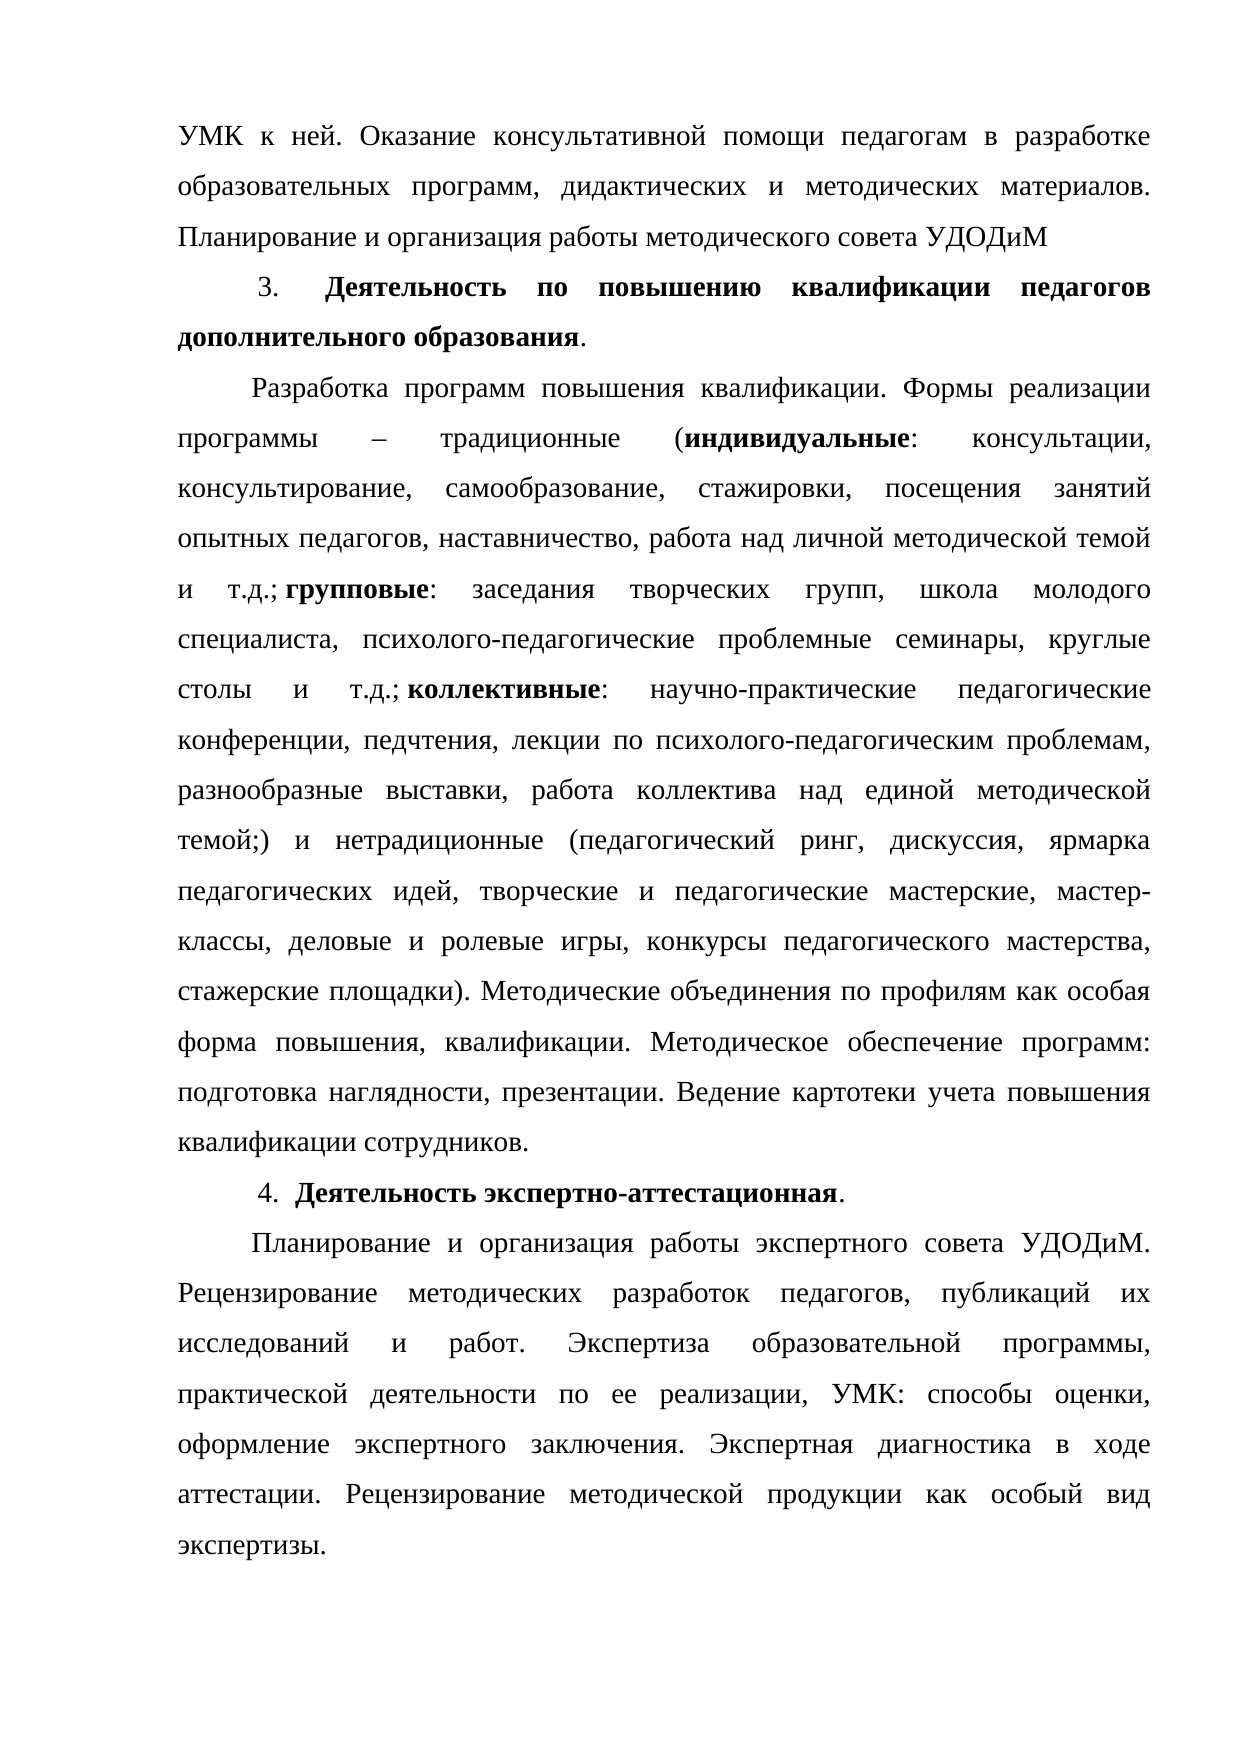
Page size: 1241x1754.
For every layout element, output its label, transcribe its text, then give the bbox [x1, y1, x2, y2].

list Деятельность по повышению квалификации педагогов дополнительного образования. [177, 269, 1152, 353]
text Разработка программ повышения квалификации. Формы реализации программы – традиционные (индивидуальные: консультации, консультирование, самообразование, стажировки, посещения занятий опытных педагогов, наставничество, работа над личной методической темой и т.д.; групповые: заседания творческих групп, школа молодого специалиста, психолого-педагогические проблемные семинары, круглые столы и т.д.; коллективные: научно-практические педагогические конференции, педчтения, лекции по психолого-педагогическим проблемам, разнообразные выставки, работа коллектива над единой методической темой;) и нетрадиционные (педагогический ринг, дискуссия, ярмарка педагогических идей, творческие и педагогические мастерские, мастер-классы, деловые и ролевые игры, конкурсы педагогического мастерства, стажерские площадки). Методические объединения по профилям как особая форма повышения, квалификации. Методическое обеспечение программ: подготовка наглядности, презентации. Ведение картотеки учета повышения квалификации сотрудников. [177, 370, 1152, 1158]
list Деятельность экспертно-аттестационная. [257, 1175, 1152, 1208]
text Планирование и организация работы экспертного совета УДОДиМ. Рецензирование методических разработок педагогов, публикаций их исследований и работ. Экспертиза образовательной программы, практической деятельности по ее реализации, УМК: способы оценки, оформление экспертного заключения. Экспертная диагностика в ходе аттестации. Рецензирование методической продукции как особый вид экспертизы. [177, 1225, 1152, 1560]
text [177, 118, 1152, 252]
